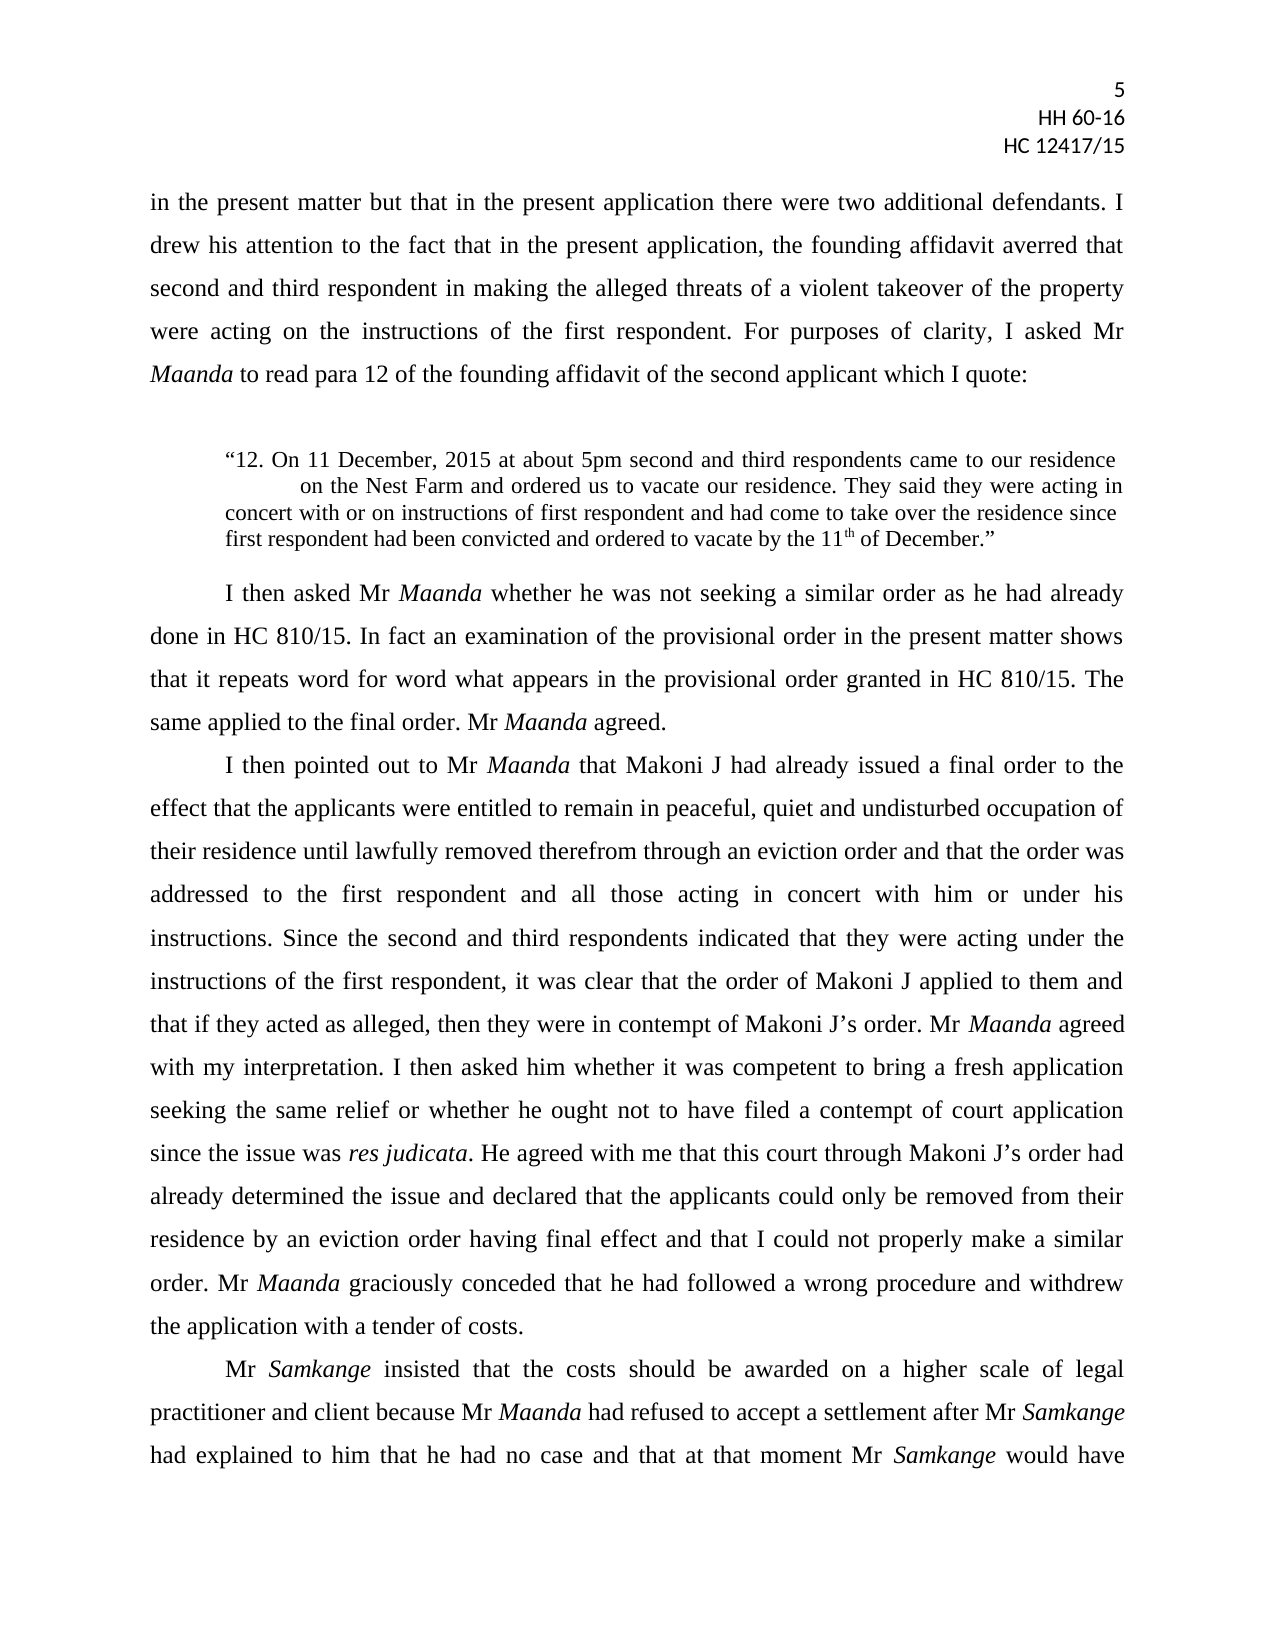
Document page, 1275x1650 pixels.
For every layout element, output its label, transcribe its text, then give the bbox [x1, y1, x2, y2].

list I then asked Mr Maanda whether he was not seeking a similar order as he had already done in HC 810/15. In fact an examination of the provisional order in the present matter shows that it repeats word for word what appears in the provisional order granted in HC 810/15. The same applied to the final order. Mr Maanda agreed. [150, 578, 1125, 736]
list “12. On 11 December, 2015 at about 5pm second and third respondents came to our residence on the Nest Farm and ordered us to vacate our residence. They said they were acting in concert with or on instructions of first respondent and had come to take over the residence since first respondent had been convicted and ordered to vacate by the 11th of December.” [150, 446, 1125, 551]
list I then pointed out to Mr Maanda that Makoni J had already issued a final order to the effect that the applicants were entitled to remain in peaceful, quiet and undisturbed occupation of their residence until lawfully removed therefrom through an eviction order and that the order was addressed to the first respondent and all those acting in concert with him or under his instructions. Since the second and third respondents indicated that they were acting under the instructions of the first respondent, it was clear that the order of Makoni J applied to them and that if they acted as alleged, then they were in contempt of Makoni J’s order. Mr Maanda agreed with my interpretation. I then asked him whether it was competent to bring a fresh application seeking the same relief or whether he ought not to have filed a contempt of court application since the issue was res judicata. He agreed with me that this court through Makoni J’s order had already determined the issue and declared that the applicants could only be removed from their residence by an eviction order having final effect and that I could not properly make a similar order. Mr Maanda graciously conceded that he had followed a wrong procedure and withdrew the application with a tender of costs. [150, 750, 1125, 1339]
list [150, 187, 1125, 388]
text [150, 1354, 1125, 1469]
